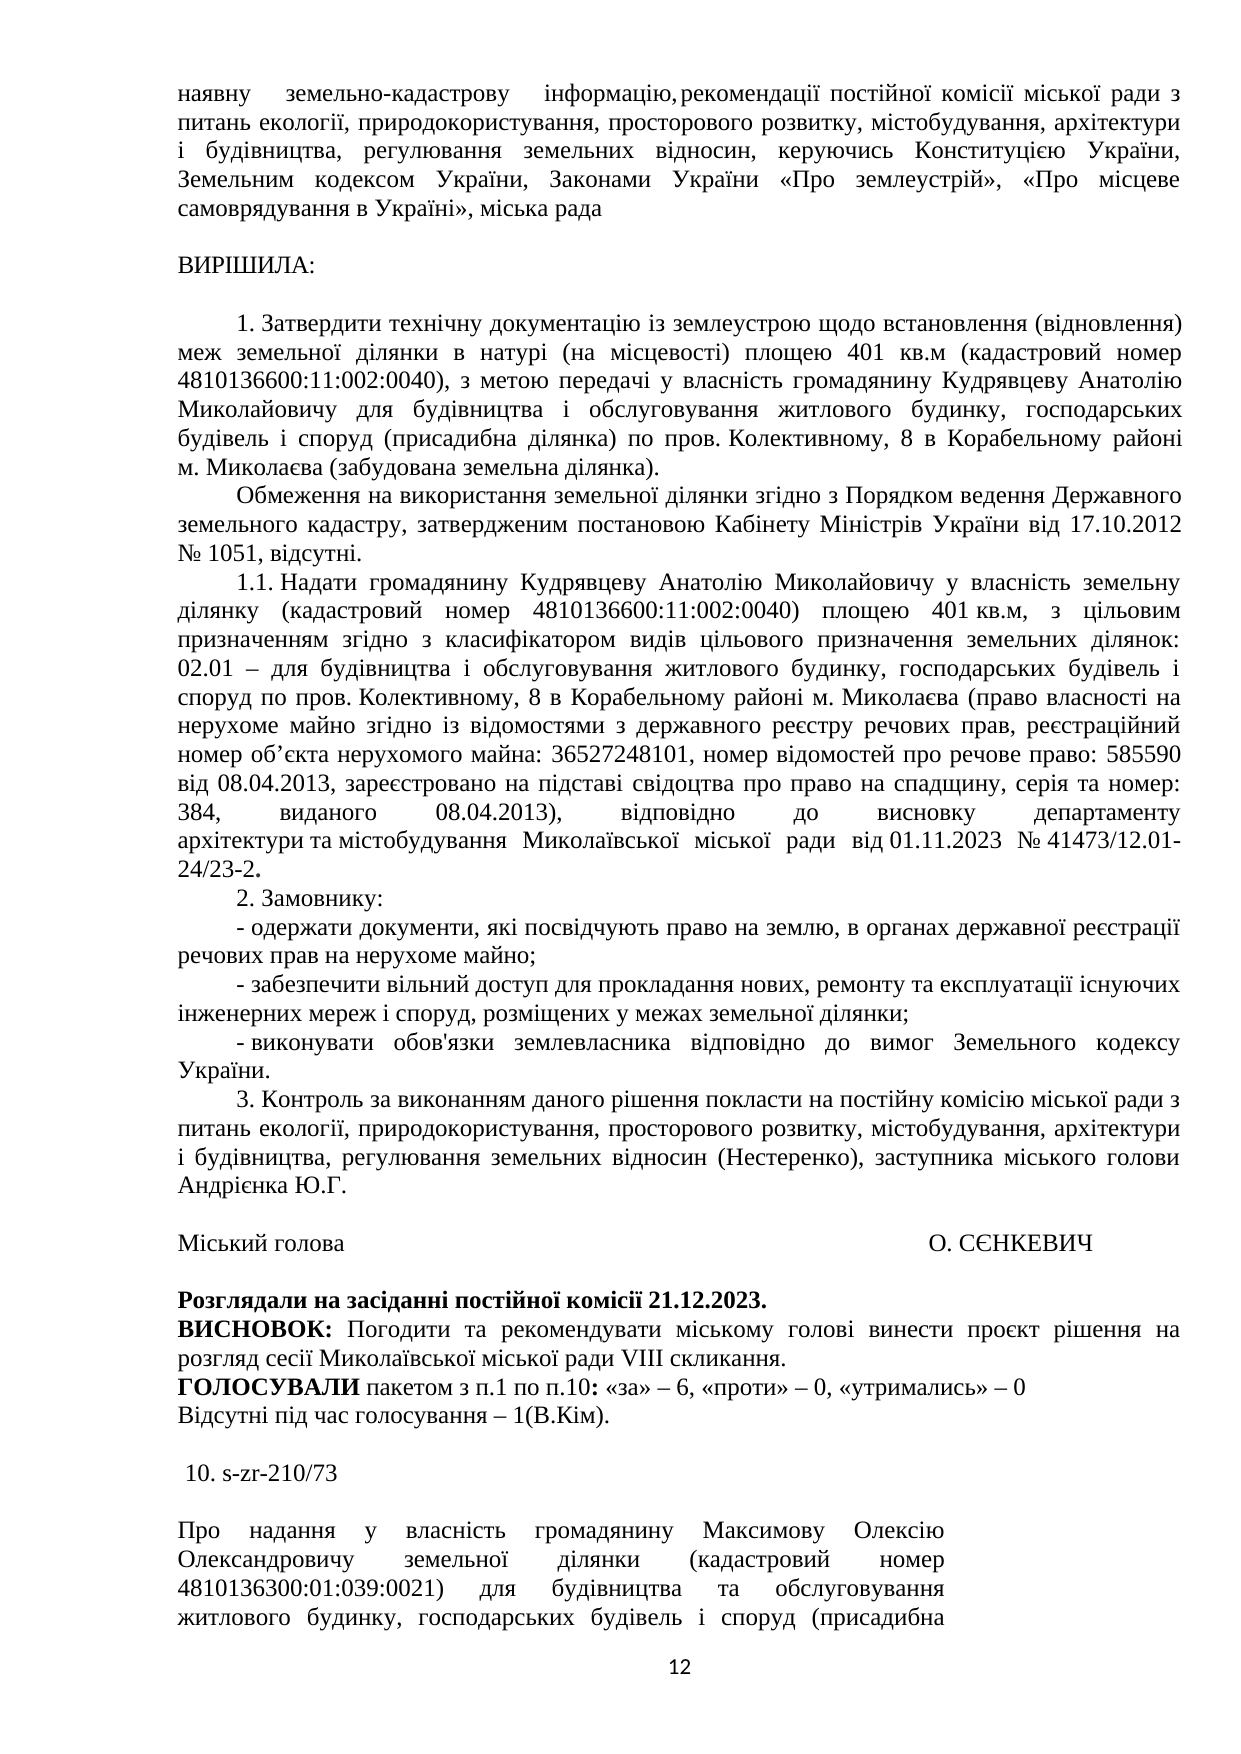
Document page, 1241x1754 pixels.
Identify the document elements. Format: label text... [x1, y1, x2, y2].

text - одержати документи, які посвідчують право на землю, в органах державної реєстрації речових прав на нерухоме майно; [177, 912, 1181, 969]
text 1. Затвердити технічну документацію із землеустрою щодо встановлення (відновлення) меж земельної ділянки в натурі (на місцевості) площею 401 кв.м (кадастровий номер 4810136600:11:002:0040), з метою передачі у власність громадянину Кудрявцеву Анатолію Миколайовичу для будівництва і обслуговування житлового будинку, господарських будівель і споруд (присадибна ділянка) по пров. Колективному, 8 в Корабельному районі м. Миколаєва (забудована земельна ділянка). [177, 308, 1183, 480]
text 3. Контроль за виконанням даного рішення покласти на постійну комісію міської ради з питань екології, природокористування, просторового розвитку, містобудування, архітектури і будівництва, регулювання земельних відносин (Нестеренко), заступника міського голови Андрієнка Ю.Г. [177, 1084, 1181, 1199]
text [177, 78, 1181, 222]
text ВИСНОВОК: Погодити та рекомендувати міському голові винести проєкт рішення на розгляд сесії Миколаївської міської ради VIII скликання. [177, 1314, 1181, 1372]
text Міський голова О. СЄНКЕВИЧ [177, 1228, 1181, 1257]
text 2. Замовнику: [177, 883, 1181, 912]
text - забезпечити вільний доступ для прокладання нових, ремонту та експлуатації існуючих інженерних мереж і споруд, розміщених у межах земельної ділянки; [177, 969, 1181, 1027]
list s-zr-210/73 [184, 1458, 1183, 1487]
text ВИРІШИЛА: [177, 250, 1181, 279]
text Відсутні під час голосування – 1(В.Кім). [177, 1400, 1196, 1429]
text - виконувати обов'язки землевласника відповідно до вимог Земельного кодексу України. [177, 1027, 1181, 1084]
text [177, 1515, 945, 1630]
text Розглядали на засіданні постійної комісії 21.12.2023. [177, 1285, 1181, 1314]
text Обмеження на використання земельної ділянки згідно з Порядком ведення Державного земельного кадастру, затвердженим постановою Кабінету Міністрів України від 17.10.2012 № 1051, відсутні. [177, 480, 1183, 567]
text ГОЛОСУВАЛИ пакетом з п.1 по п.10: «за» – 6, «проти» – 0, «утримались» – 0 [177, 1372, 1181, 1400]
text 1.1. Надати громадянину Кудрявцеву Анатолію Миколайовичу у власність земельну ділянку (кадастровий номер 4810136600:11:002:0040) площею 401 кв.м, з цільовим призначенням згідно з класифікатором видів цільового призначення земельних ділянок: 02.01 – для будівництва і обслуговування житлового будинку, господарських будівель і споруд по пров. Колективному, 8 в Корабельному районі м. Миколаєва (право власності на нерухоме майно згідно із відомостями з державного реєстру речових прав, реєстраційний номер об’єкта нерухомого майна: 36527248101, номер відомостей про речове право: 585590 від 08.04.2013, зареєстровано на підставі свідоцтва про право на спадщину, серія та номер: 384, виданого 08.04.2013), відповідно до висновку департаменту архітектури та містобудування Миколаївської міської ради від 01.11.2023 № 41473/12.01-24/23-2. [177, 567, 1181, 883]
